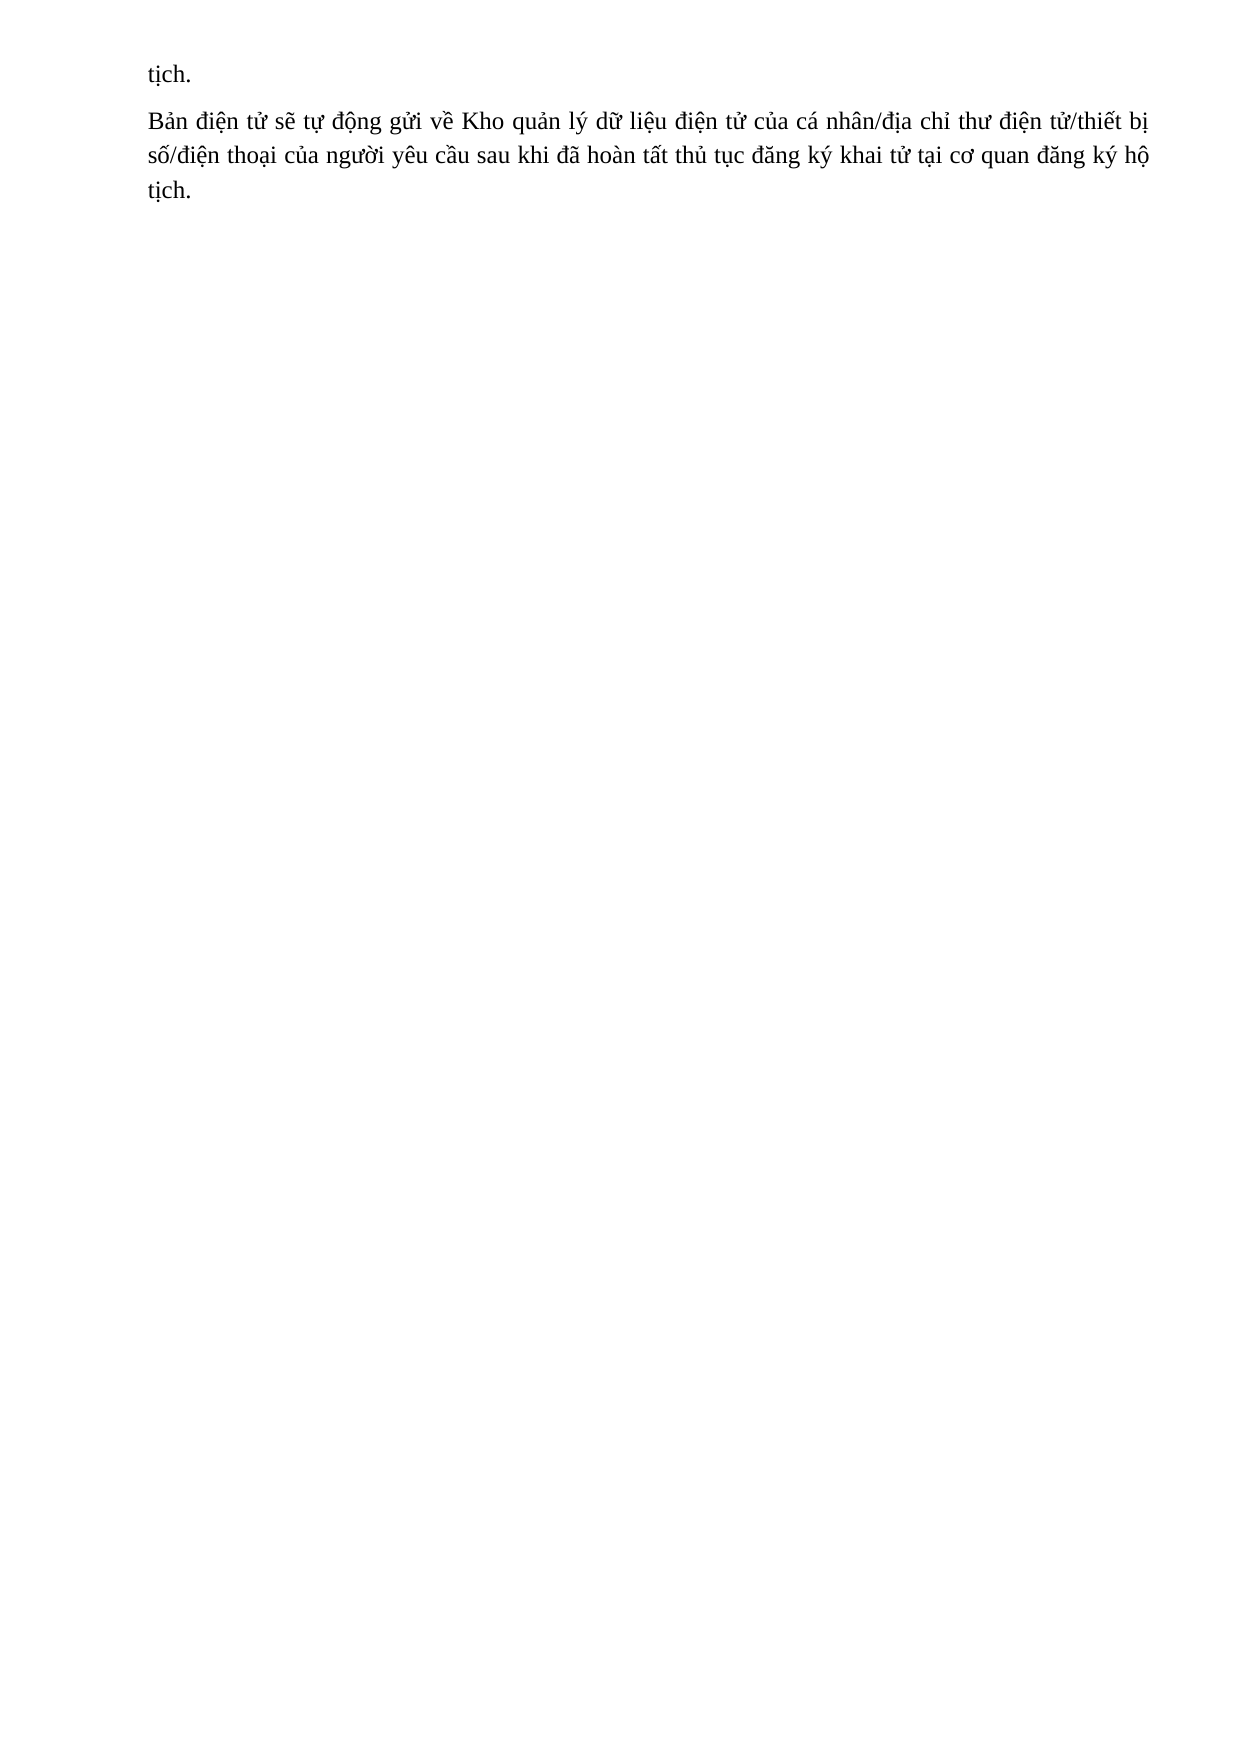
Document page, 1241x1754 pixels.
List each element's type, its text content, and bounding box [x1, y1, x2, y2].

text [148, 59, 1152, 88]
text Bản điện tử sẽ tự động gửi về Kho quản lý dữ liệu điện tử của cá nhân/địa chỉ thư điện tử/thiết bị số/điện thoại của người yêu cầu sau khi đã hoàn tất thủ tục đăng ký khai tử tại cơ quan đăng ký hộ tịch. [148, 106, 1152, 204]
